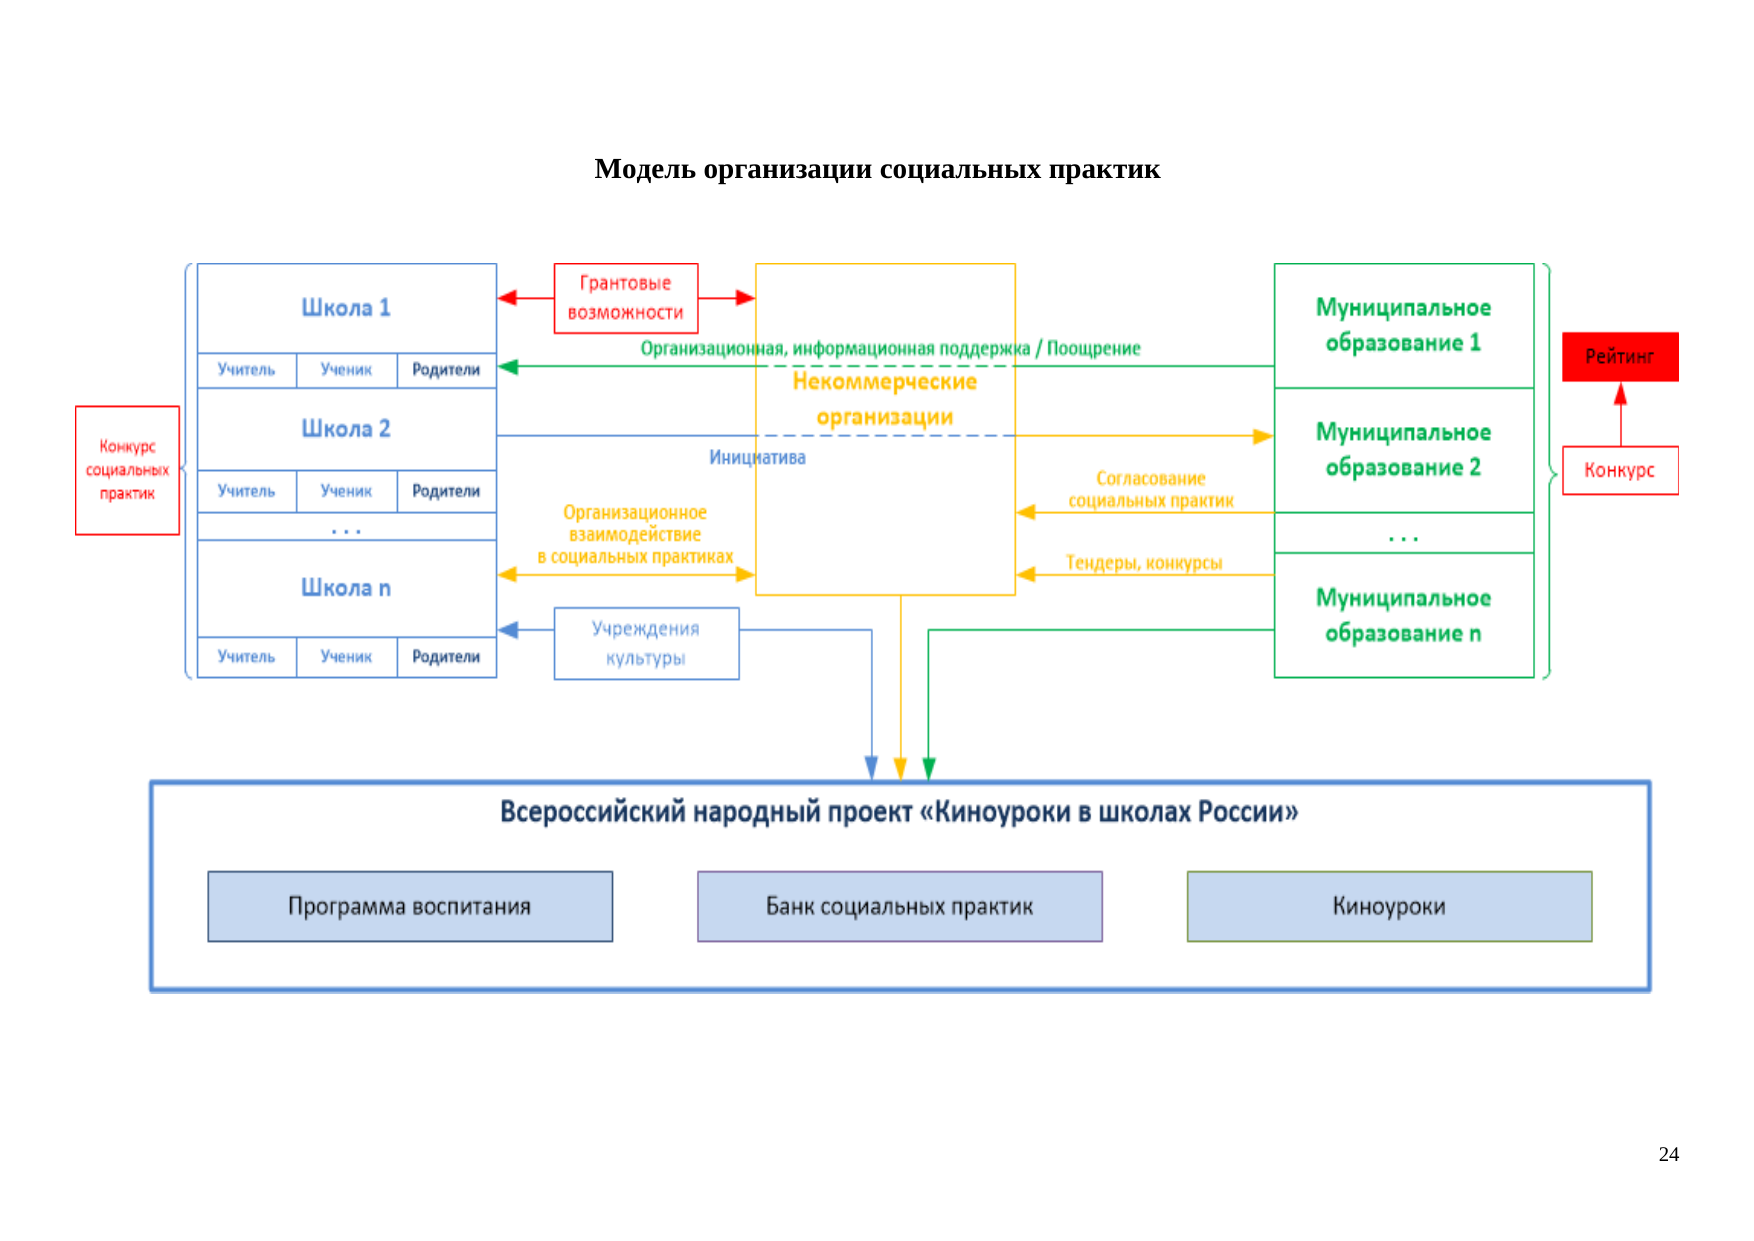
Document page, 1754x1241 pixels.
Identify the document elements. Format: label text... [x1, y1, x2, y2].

subtitle Модель организации социальных практик [593, 151, 1162, 185]
picture [75, 263, 1679, 994]
